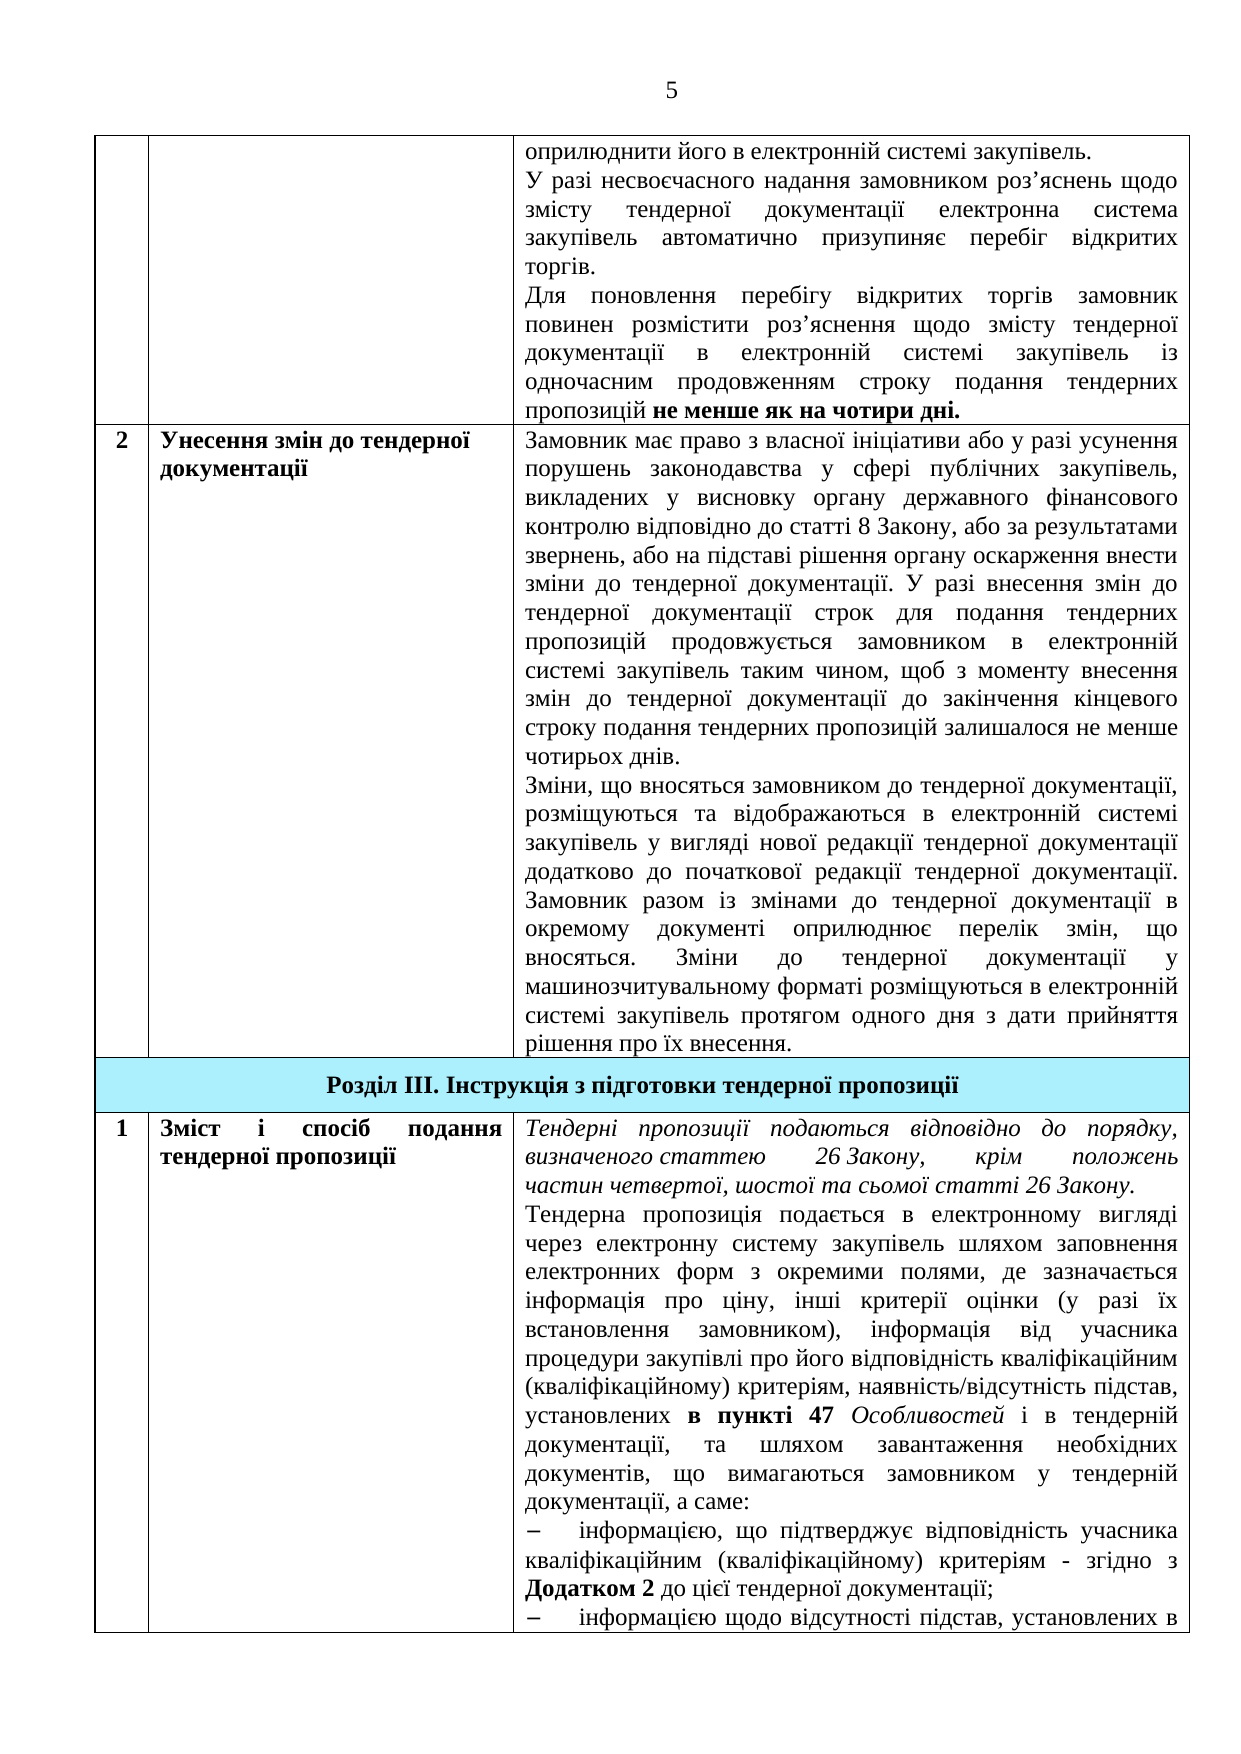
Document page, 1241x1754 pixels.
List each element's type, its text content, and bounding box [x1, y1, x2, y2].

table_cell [149, 136, 513, 424]
table_cell Замовник має право з власної ініціативи або у разі усунення порушень законодавства у сфері публічних закупівель, викладених у висновку органу державного фінансового контролю відповідно до статті 8 Закону, або за результатами звернень, або на підставі рішення органу оскарження внести зміни до тендерної документації. У разі внесення змін до тендерної документації строк для подання тендерних пропозицій продовжується замовником в електронній системі закупівель таким чином, щоб з моменту внесення змін до тендерної документації до закінчення кінцевого строку подання тендерних пропозицій залишалося не менше чотирьох днів. Зміни, що вносяться замовником до тендерної документації, розміщуються та відображаються в електронній системі закупівель у вигляді нової редакції тендерної документації додатково до початкової редакції тендерної документації. Замовник разом із змінами до тендерної документації в окремому документі оприлюднює перелік змін, що вносяться. Зміни до тендерної документації у машинозчитувальному форматі розміщуються в електронній системі закупівель протягом одного дня з дати прийняття рішення про їх внесення. [514, 425, 1189, 1057]
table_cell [149, 1113, 513, 1632]
table_cell 1 [96, 136, 148, 424]
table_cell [514, 1113, 1189, 1632]
table_cell 2 [96, 425, 148, 1057]
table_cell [514, 136, 1189, 424]
table_cell 1 [96, 1113, 148, 1632]
table_cell Розділ ІІІ. Інструкція з підготовки тендерної пропозиції [96, 1058, 1189, 1112]
table_cell Унесення змін до тендерної документації [149, 425, 513, 1057]
